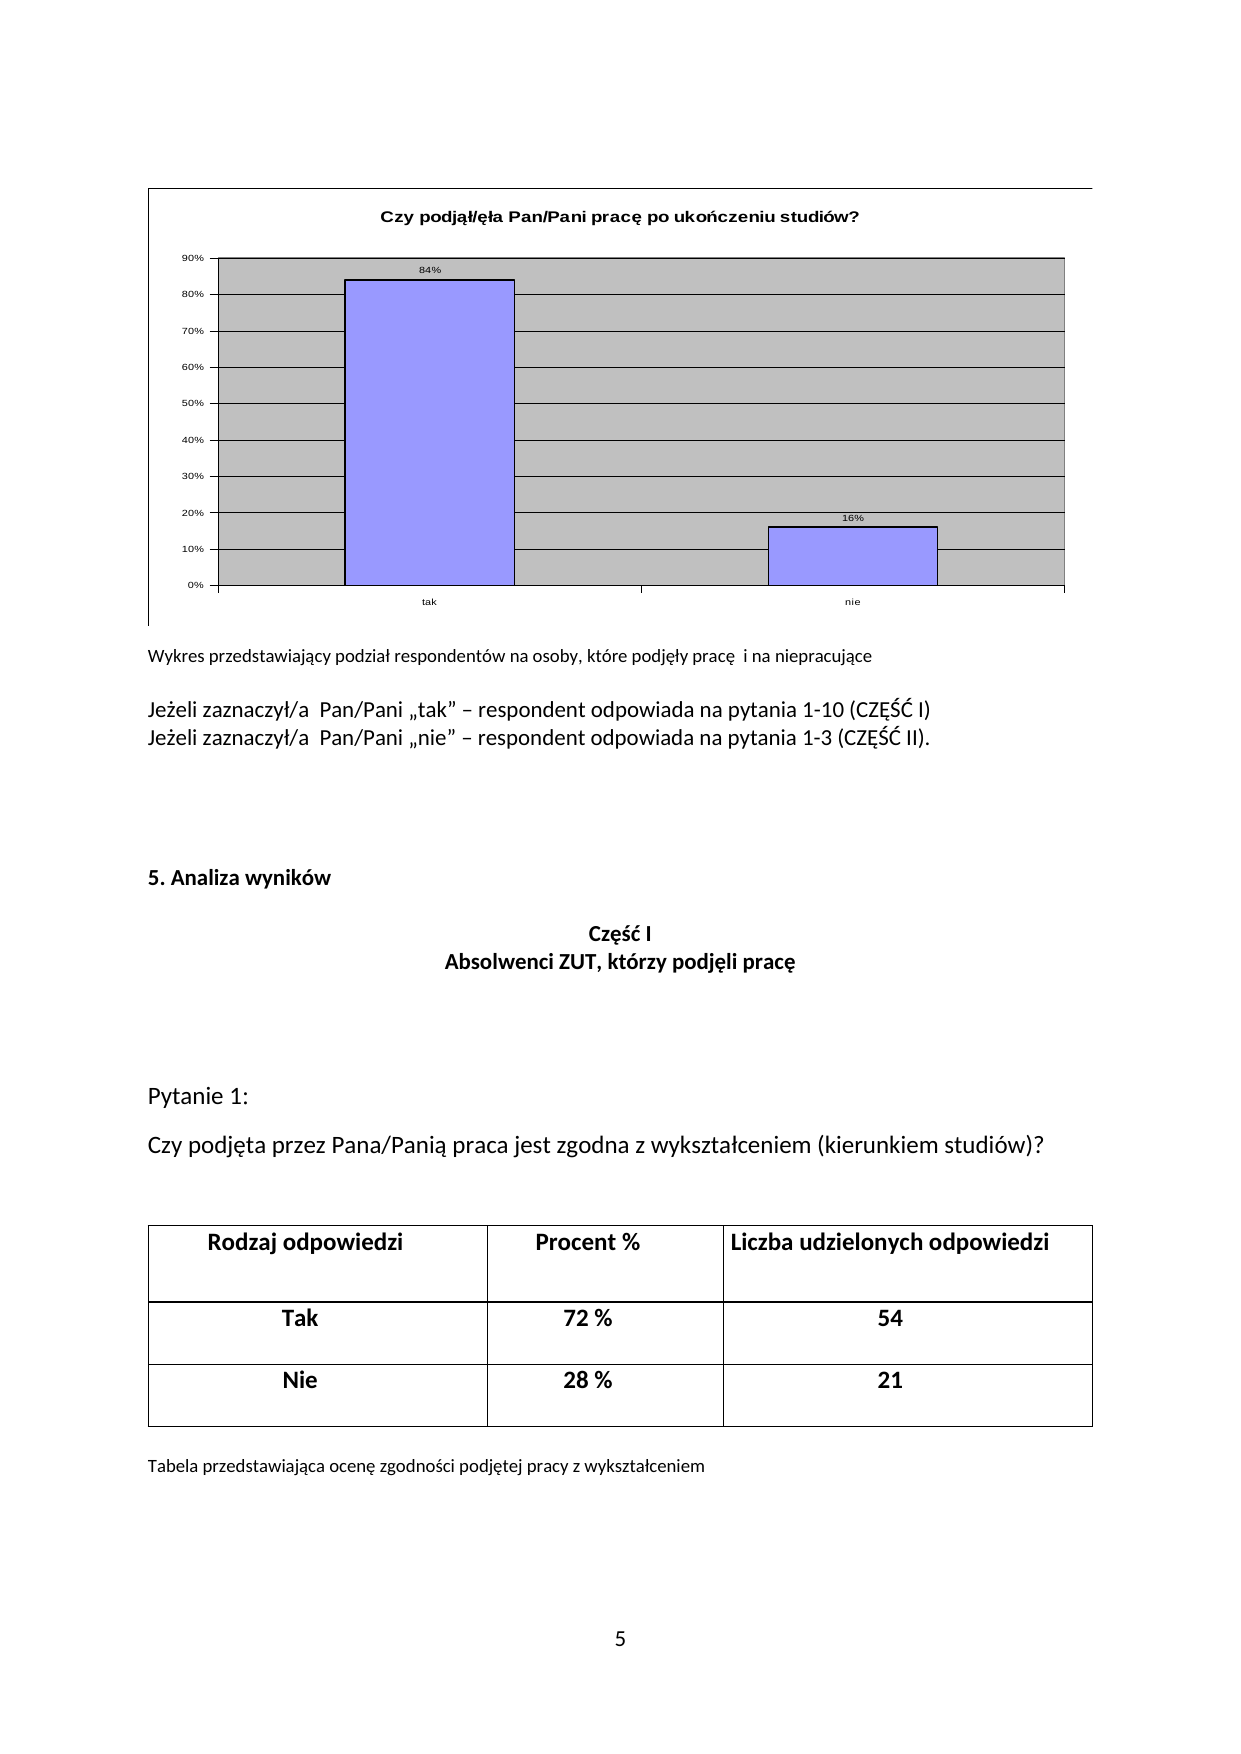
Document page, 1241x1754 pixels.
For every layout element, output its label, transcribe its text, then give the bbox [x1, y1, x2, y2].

table_header Procent % [488, 1226, 723, 1301]
text Tabela przedstawiająca ocenę zgodności podjętej pracy z wykształceniem [148, 1455, 1093, 1478]
text Jeżeli zaznaczył/a Pan/Pani „tak” – respondent odpowiada na pytania 1-10 (CZĘŚĆ I) [148, 695, 1093, 723]
table_cell Nie [149, 1365, 487, 1426]
text Pytanie 1: [148, 1080, 1093, 1111]
text Absolwenci ZUT, którzy podjęli pracę [148, 947, 1093, 975]
table_header Liczba udzielonych odpowiedzi [724, 1226, 1092, 1301]
table_cell Tak [149, 1303, 487, 1363]
text Wykres przedstawiający podział respondentów na osoby, które podjęły pracę i na niepracujące [148, 644, 1093, 667]
text Jeżeli zaznaczył/a Pan/Pani „nie” – respondent odpowiada na pytania 1-3 (CZĘŚĆ II). [148, 723, 1093, 751]
table_cell 54 [724, 1303, 1092, 1363]
table_header Rodzaj odpowiedzi [149, 1226, 487, 1301]
text Czy podjęta przez Pana/Panią praca jest zgodna z wykształceniem (kierunkiem studiów)? [111, 1129, 1093, 1160]
table_cell 28 % [488, 1365, 723, 1426]
table_cell 72 % [488, 1303, 723, 1363]
table_cell 21 [724, 1365, 1092, 1426]
text 5. Analiza wyników [148, 863, 1093, 891]
text Część I [148, 919, 1093, 947]
